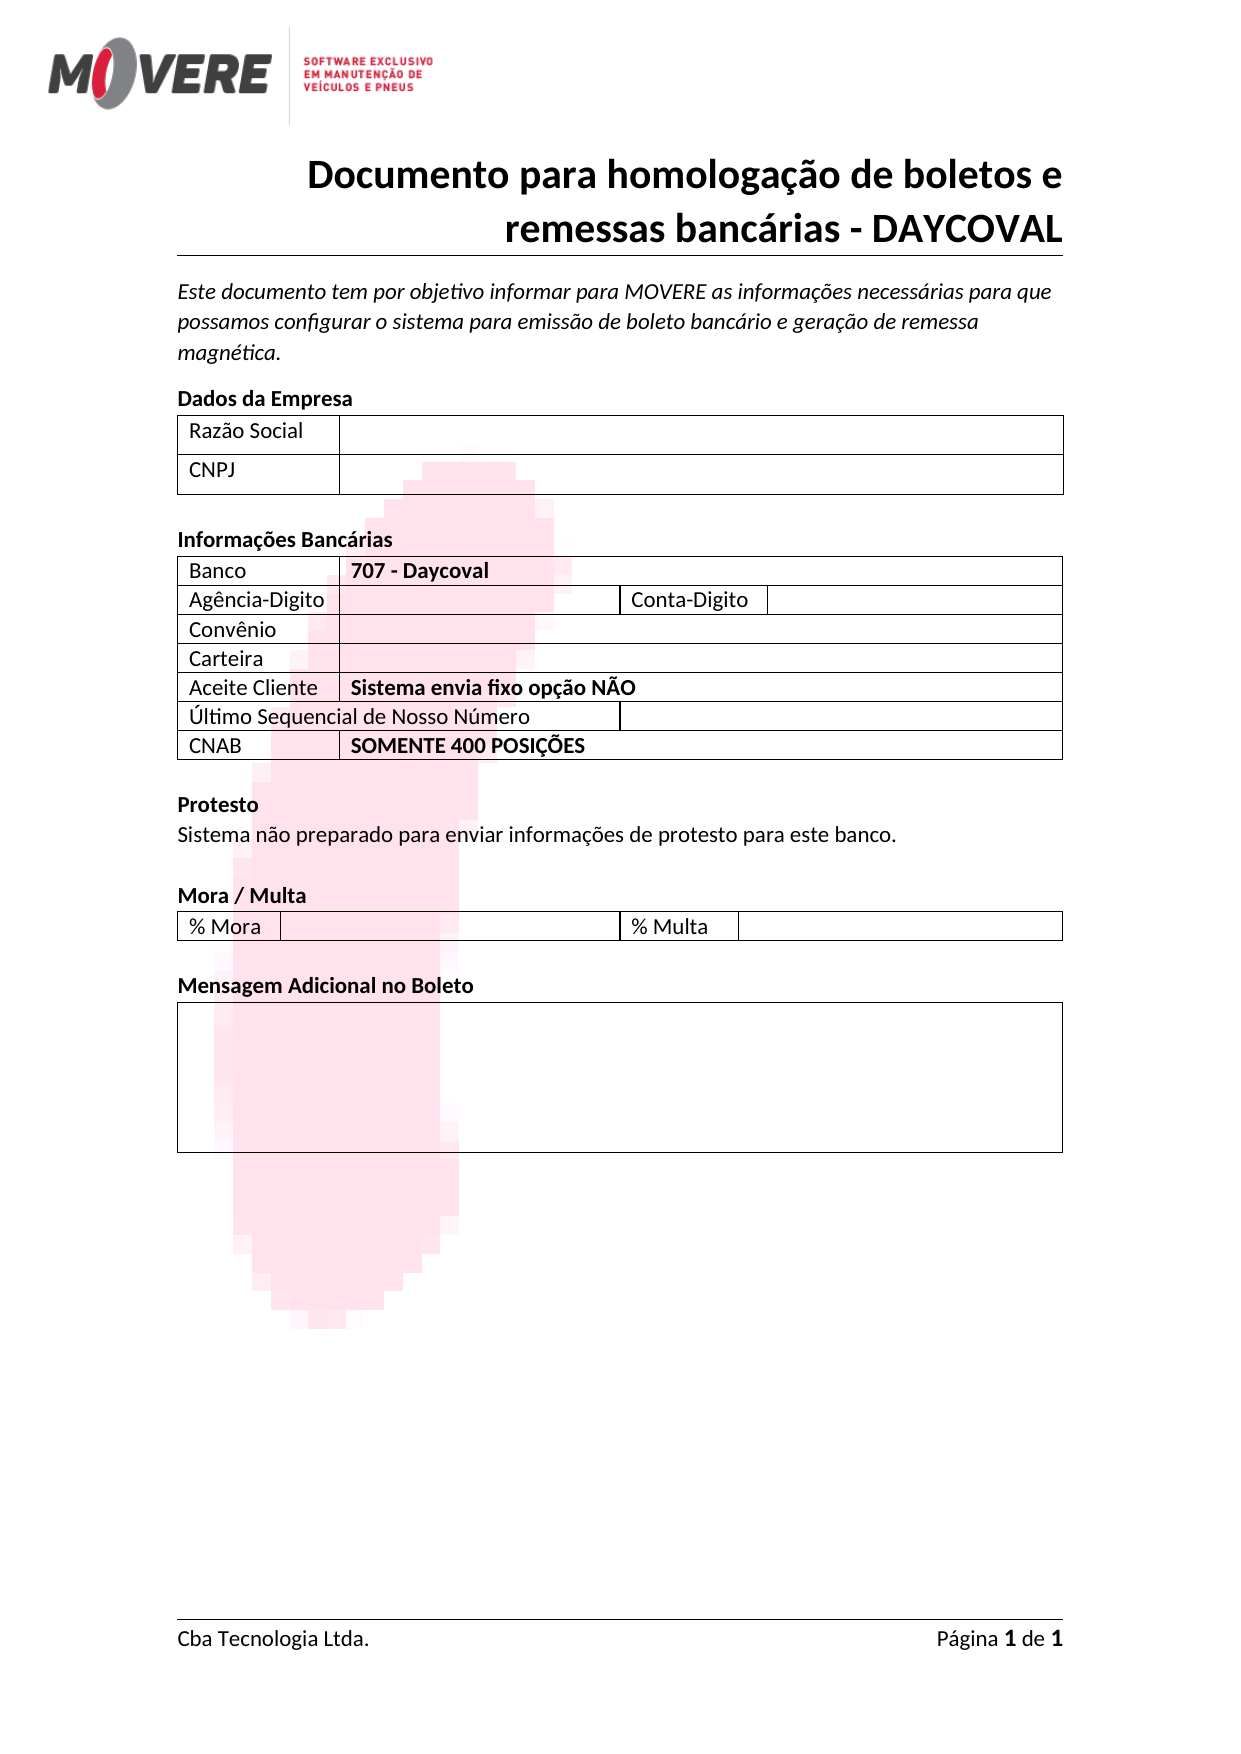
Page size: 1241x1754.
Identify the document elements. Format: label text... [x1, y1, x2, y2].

table_cell Conta-Digito [621, 586, 767, 614]
table_cell CNAB [178, 731, 339, 759]
table_cell [768, 586, 1062, 614]
table_header Banco [178, 557, 339, 584]
table_cell [340, 615, 1062, 643]
text Este documento tem por objetivo informar para MOVERE as informações necessárias para que possamos configurar o sistema para emissão de boleto bancário e geração de remessa magnética. [177, 277, 1063, 366]
table_cell [621, 702, 1062, 730]
table_header % Multa [621, 912, 738, 940]
table_cell [340, 586, 619, 614]
table_header Razão Social [178, 416, 339, 454]
table_header [178, 1003, 1062, 1152]
table_cell Sistema envia fixo opção NÃO [340, 673, 1062, 701]
text Documento para homologação de boletos e remessas bancárias - DAYCOVAL [177, 148, 1063, 255]
table_cell [340, 455, 1063, 494]
table_cell Último Sequencial de Nosso Número [178, 702, 619, 730]
text Protesto [177, 790, 1063, 818]
table_cell Aceite Cliente [178, 673, 339, 701]
table_cell Carteira [178, 644, 339, 672]
text Mensagem Adicional no Boleto [177, 971, 1063, 999]
table_cell Convênio [178, 615, 339, 643]
table_cell Agência-Digito [178, 586, 339, 614]
text Mora / Multa [177, 881, 1063, 909]
text Informações Bancárias [177, 525, 1063, 553]
table_cell CNPJ [178, 455, 339, 494]
table_cell [340, 644, 1062, 672]
table_header [281, 912, 619, 940]
picture [27, 22, 453, 132]
text Dados da Empresa [177, 384, 1063, 412]
table_header [739, 912, 1062, 940]
table_header [340, 416, 1063, 454]
table_cell SOMENTE 400 POSIÇÕES [340, 731, 1062, 759]
table_header % Mora [178, 912, 280, 940]
table_header 707 - Daycoval [340, 557, 1062, 584]
text Sistema não preparado para enviar informações de protesto para este banco. [177, 820, 1063, 848]
